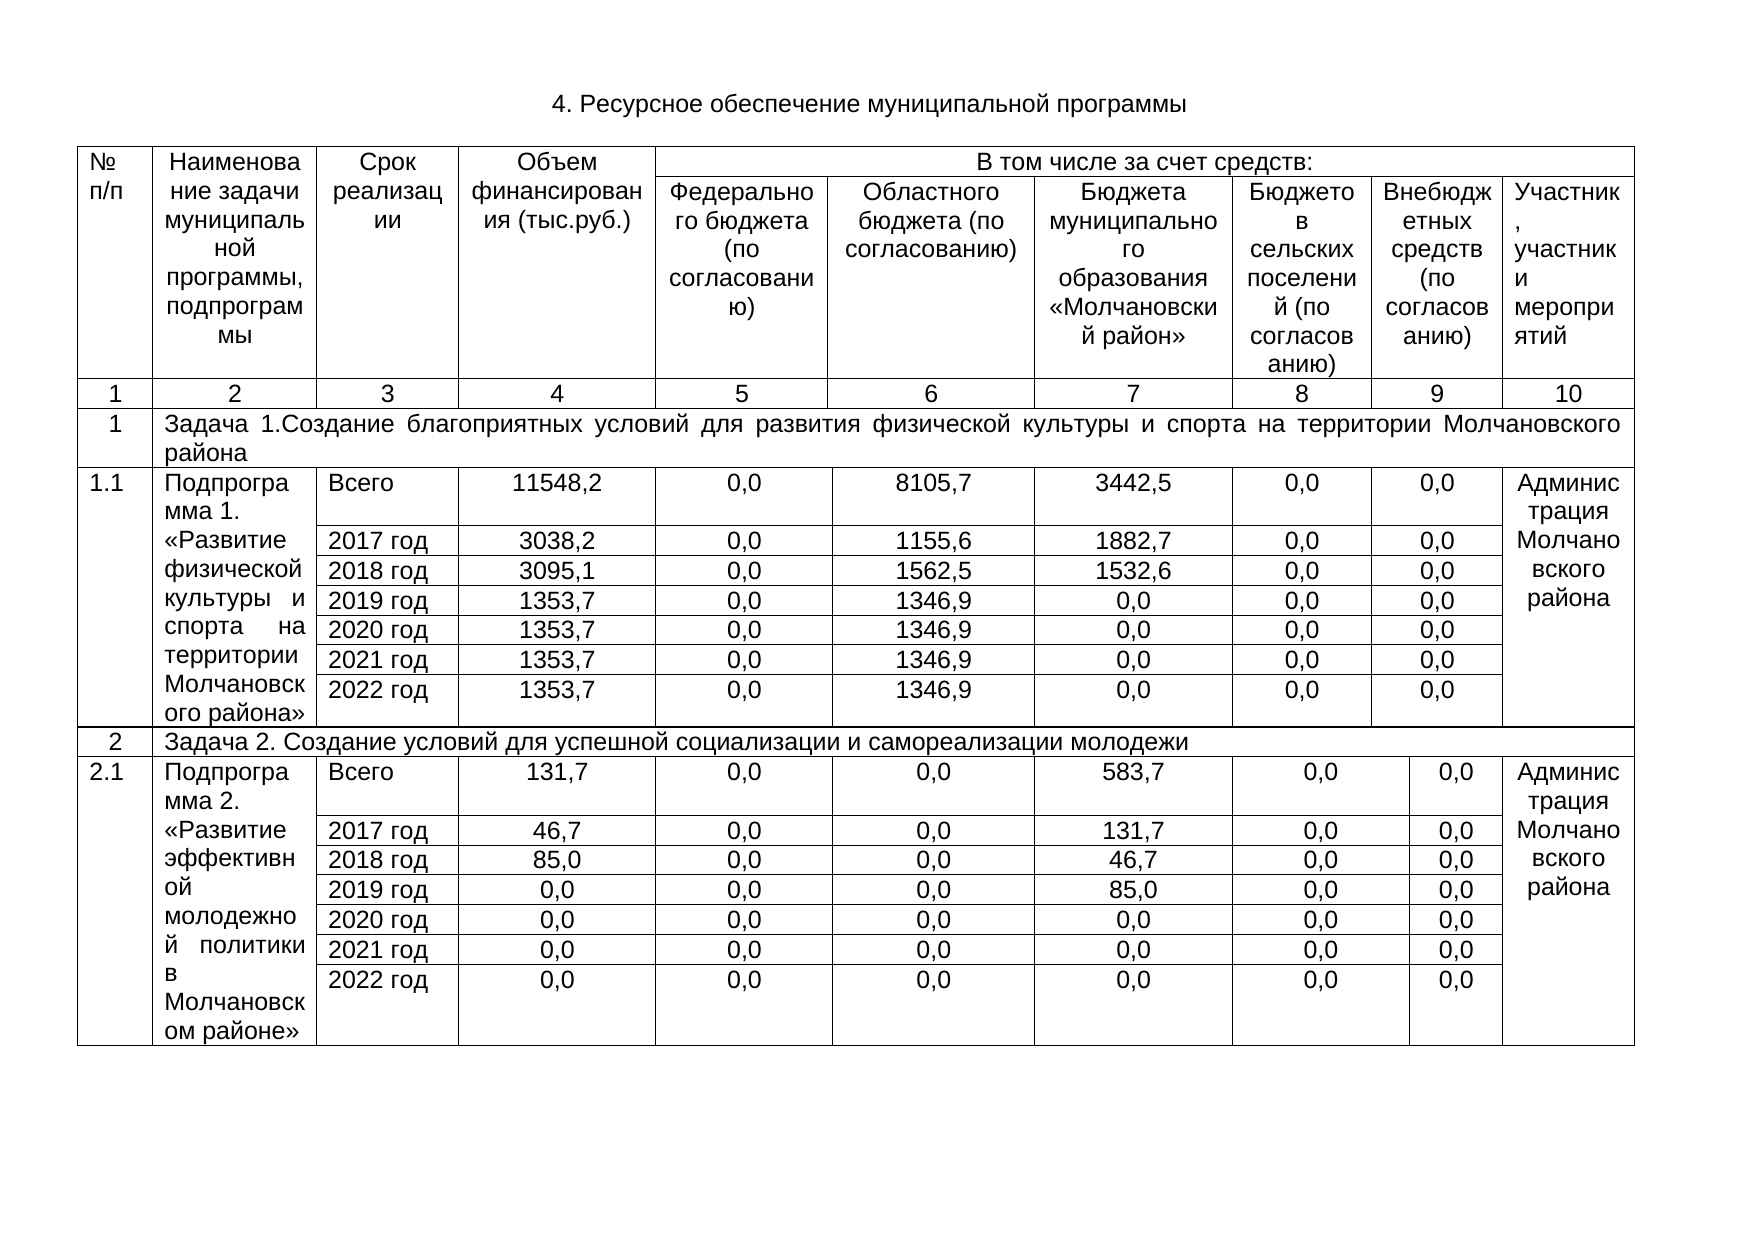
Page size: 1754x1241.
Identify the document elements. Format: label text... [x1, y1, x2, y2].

table_cell Внебюджетных средств (по согласованию) [1372, 177, 1502, 378]
table_cell 2020 год [317, 905, 458, 934]
table_cell 0,0 [1410, 875, 1502, 904]
table_cell 1882,7 [1035, 526, 1232, 555]
table_cell 3038,2 [459, 526, 655, 555]
table_cell 0,0 [1035, 935, 1232, 964]
table_cell Администрация Молчановского района [1503, 468, 1634, 726]
table_cell 0,0 [1372, 586, 1502, 614]
table_cell 0,0 [1233, 935, 1409, 964]
table_cell 2018 год [317, 846, 458, 874]
table_cell 6 [828, 379, 1034, 408]
table_cell 9 [1372, 379, 1502, 408]
table_cell 0,0 [1372, 645, 1502, 674]
table_cell 2020 год [317, 616, 458, 644]
table_cell 11548,2 [459, 468, 655, 525]
table_cell 0,0 [1035, 645, 1232, 674]
table_cell 0,0 [1410, 757, 1502, 815]
table_cell 5 [656, 379, 827, 408]
table_cell 1346,9 [833, 645, 1034, 674]
table_cell 2018 год [317, 556, 458, 585]
table_cell 0,0 [1372, 675, 1502, 726]
table_cell 0,0 [656, 586, 832, 614]
table_cell 1353,7 [459, 586, 655, 614]
table_cell 2.1 [78, 757, 152, 1045]
table_cell 131,7 [1035, 816, 1232, 844]
table_cell 0,0 [1233, 675, 1371, 726]
text 4. Ресурсное обеспечение муниципальной программы [59, 89, 1680, 117]
table_cell 0,0 [1035, 616, 1232, 644]
table_cell Задача 2. Создание условий для успешной социализации и самореализации молодежи [153, 728, 1634, 756]
table_cell 0,0 [1233, 468, 1371, 525]
table_cell 0,0 [1372, 526, 1502, 555]
table_cell 0,0 [1233, 526, 1371, 555]
table_cell Участник, участники мероприятий [1503, 177, 1634, 378]
table_cell 0,0 [1410, 905, 1502, 934]
table_cell 0,0 [1035, 586, 1232, 614]
table_cell 0,0 [833, 816, 1034, 844]
table_cell Подпрограмма 1. «Развитие физической культуры и спорта на территории Молчановского района» [153, 468, 316, 726]
table_cell 0,0 [1233, 757, 1409, 815]
table_cell 0,0 [1233, 905, 1409, 934]
table_cell 0,0 [1410, 935, 1502, 964]
table_cell 0,0 [459, 965, 655, 1045]
table_cell 0,0 [1372, 616, 1502, 644]
table_cell Подпрограмма 2. «Развитие эффективной молодежной политики в Молчановском районе» [153, 757, 316, 1045]
table_cell Бюджетов сельских поселений (по согласованию) [1233, 177, 1371, 378]
table_cell 0,0 [656, 616, 832, 644]
table_cell 0,0 [833, 905, 1034, 934]
table_cell 7 [1035, 379, 1232, 408]
table_cell 0,0 [1410, 846, 1502, 874]
table_cell 0,0 [656, 965, 832, 1045]
table_cell 0,0 [656, 905, 832, 934]
table_cell 46,7 [459, 816, 655, 844]
table_cell 0,0 [1233, 846, 1409, 874]
table_cell 1346,9 [833, 675, 1034, 726]
table_cell 1155,6 [833, 526, 1034, 555]
table_cell 1346,9 [833, 586, 1034, 614]
table_cell 0,0 [1410, 965, 1502, 1045]
table_cell 2 [78, 728, 152, 756]
table_cell 0,0 [833, 875, 1034, 904]
table_cell 0,0 [1233, 556, 1371, 585]
table_cell 85,0 [1035, 875, 1232, 904]
table_cell 0,0 [459, 875, 655, 904]
table_cell Всего [317, 468, 458, 525]
table_cell Бюджета муниципального образования «Молчановский район» [1035, 177, 1232, 378]
table_cell 1 [78, 379, 152, 408]
table_cell 1532,6 [1035, 556, 1232, 585]
table_cell 1353,7 [459, 616, 655, 644]
table_cell 0,0 [1233, 645, 1371, 674]
table_cell 1353,7 [459, 675, 655, 726]
table_header В том числе за счет средств: [656, 147, 1634, 176]
table_header Объем финансирования (тыс.руб.) [459, 147, 655, 378]
table_cell 0,0 [833, 935, 1034, 964]
table_cell 1.1 [78, 468, 152, 726]
table_cell 2017 год [317, 526, 458, 555]
table_cell 3442,5 [1035, 468, 1232, 525]
table_cell 583,7 [1035, 757, 1232, 815]
table_header Наименование задачи муниципальной программы, подпрограммы [153, 147, 316, 378]
table_cell 0,0 [656, 645, 832, 674]
table_cell 0,0 [1233, 816, 1409, 844]
table_cell 3095,1 [459, 556, 655, 585]
table_cell 2017 год [317, 816, 458, 844]
table_cell 0,0 [1035, 905, 1232, 934]
table_cell 0,0 [656, 816, 832, 844]
table_cell 0,0 [656, 526, 832, 555]
table_cell 0,0 [833, 965, 1034, 1045]
table_cell 0,0 [1233, 616, 1371, 644]
table_cell Задача 1.Создание благоприятных условий для развития физической культуры и спорта на территории Молчановского района [153, 409, 1634, 467]
table_cell 131,7 [459, 757, 655, 815]
table_header № п/п [78, 147, 152, 378]
table_cell 2019 год [317, 875, 458, 904]
table_cell 46,7 [1035, 846, 1232, 874]
table_cell 8 [1233, 379, 1371, 408]
table_cell 1353,7 [459, 645, 655, 674]
table_cell 2021 год [317, 645, 458, 674]
table_cell 1 [78, 409, 152, 467]
table_cell 3 [317, 379, 458, 408]
table_cell 0,0 [833, 757, 1034, 815]
table_cell Администрация Молчановского района [1503, 757, 1634, 1045]
table_cell 85,0 [459, 846, 655, 874]
table_cell 0,0 [656, 935, 832, 964]
table_cell Всего [317, 757, 458, 815]
table_cell 0,0 [656, 468, 832, 525]
table_cell Областного бюджета (по согласованию) [828, 177, 1034, 378]
table_cell 1346,9 [833, 616, 1034, 644]
table_cell 0,0 [1372, 556, 1502, 585]
table_cell 0,0 [656, 556, 832, 585]
table_cell 2022 год [317, 965, 458, 1045]
table_cell 0,0 [656, 757, 832, 815]
table_cell 0,0 [1233, 586, 1371, 614]
table_cell 0,0 [656, 675, 832, 726]
table_cell 0,0 [1233, 875, 1409, 904]
table_cell 1562,5 [833, 556, 1034, 585]
table_cell 0,0 [1035, 965, 1232, 1045]
table_cell 0,0 [459, 905, 655, 934]
table_cell 10 [1503, 379, 1634, 408]
table_cell 0,0 [1372, 468, 1502, 525]
table_cell 2019 год [317, 586, 458, 614]
table_cell 4 [459, 379, 655, 408]
table_header Срок реализации [317, 147, 458, 378]
table_cell Федерального бюджета (по согласованию) [656, 177, 827, 378]
table_cell 2 [153, 379, 316, 408]
table_cell 0,0 [1035, 675, 1232, 726]
table_cell 2022 год [317, 675, 458, 726]
table_cell 0,0 [833, 846, 1034, 874]
table_cell 0,0 [1410, 816, 1502, 844]
table_cell 0,0 [459, 935, 655, 964]
table_cell 0,0 [656, 875, 832, 904]
table_cell 0,0 [656, 846, 832, 874]
table_cell 0,0 [1233, 965, 1409, 1045]
table_cell 2021 год [317, 935, 458, 964]
table_cell 8105,7 [833, 468, 1034, 525]
